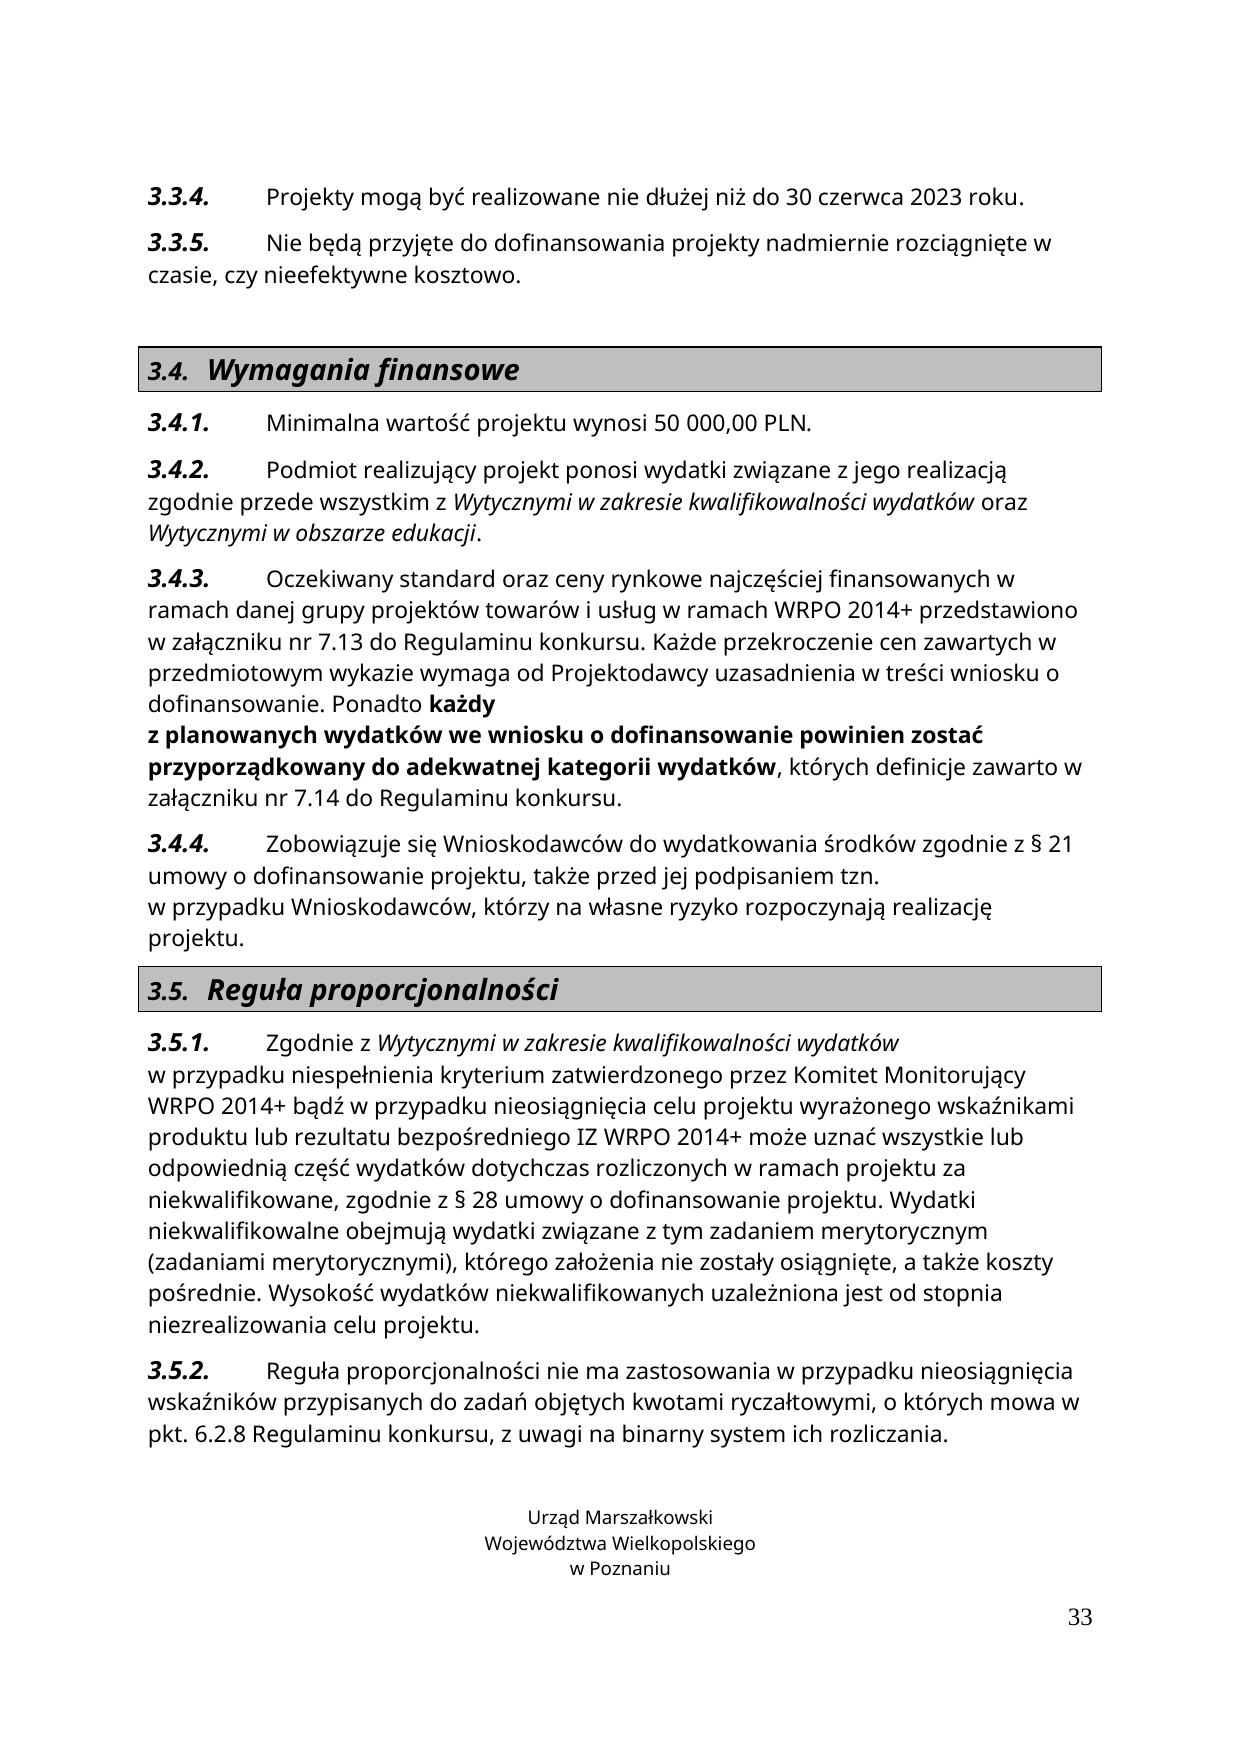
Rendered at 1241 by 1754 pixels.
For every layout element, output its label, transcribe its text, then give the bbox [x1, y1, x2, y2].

list Projekty mogą być realizowane nie dłużej niż do 30 czerwca 2023 roku. [148, 178, 1093, 212]
list Oczekiwany standard oraz ceny rynkowe najczęściej finansowanych w ramach danej grupy projektów towarów i usług w ramach WRPO 2014+ przedstawiono w załączniku nr 7.13 do Regulaminu konkursu. Każde przekroczenie cen zawartych w przedmiotowym wykazie wymaga od Projektodawcy uzasadnienia w treści wniosku o dofinansowanie. Ponadto każdy z planowanych wydatków we wniosku o dofinansowanie powinien zostać przyporządkowany do adekwatnej kategorii wydatków, których definicje zawarto w załączniku nr 7.14 do Regulaminu konkursu. [148, 560, 1093, 813]
list Reguła proporcjonalności nie ma zastosowania w przypadku nieosiągnięcia wskaźników przypisanych do zadań objętych kwotami ryczałtowymi, o których mowa w pkt. 6.2.8 Regulaminu konkursu, z uwagi na binarny system ich rozliczania. [148, 1352, 1093, 1449]
list Zobowiązuje się Wnioskodawców do wydatkowania środków zgodnie z § 21 umowy o dofinansowanie projektu, także przed jej podpisaniem tzn. w przypadku Wnioskodawców, którzy na własne ryzyko rozpoczynają realizację projektu. [148, 826, 1093, 953]
subtitle Wymagania finansowe [139, 348, 1101, 391]
list Nie będą przyjęte do dofinansowania projekty nadmiernie rozciągnięte w czasie, czy nieefektywne kosztowo. [148, 225, 1093, 290]
list Podmiot realizujący projekt ponosi wydatki związane z jego realizacją zgodnie przede wszystkim z Wytycznymi w zakresie kwalifikowalności wydatków oraz Wytycznymi w obszarze edukacji. [148, 451, 1093, 548]
list Zgodnie z Wytycznymi w zakresie kwalifikowalności wydatków w przypadku niespełnienia kryterium zatwierdzonego przez Komitet Monitorujący WRPO 2014+ bądź w przypadku nieosiągnięcia celu projektu wyrażonego wskaźnikami produktu lub rezultatu bezpośredniego IZ WRPO 2014+ może uznać wszystkie lub odpowiednią część wydatków dotychczas rozliczonych w ramach projektu za niekwalifikowane, zgodnie z § 28 umowy o dofinansowanie projektu. Wydatki niekwalifikowalne obejmują wydatki związane z tym zadaniem merytorycznym (zadaniami merytorycznymi), którego założenia nie zostały osiągnięte, a także koszty pośrednie. Wysokość wydatków niekwalifikowanych uzależniona jest od stopnia niezrealizowania celu projektu. [148, 1024, 1093, 1340]
subtitle Reguła proporcjonalności [139, 967, 1101, 1011]
list Minimalna wartość projektu wynosi 50 000,00 PLN. [148, 405, 1093, 439]
